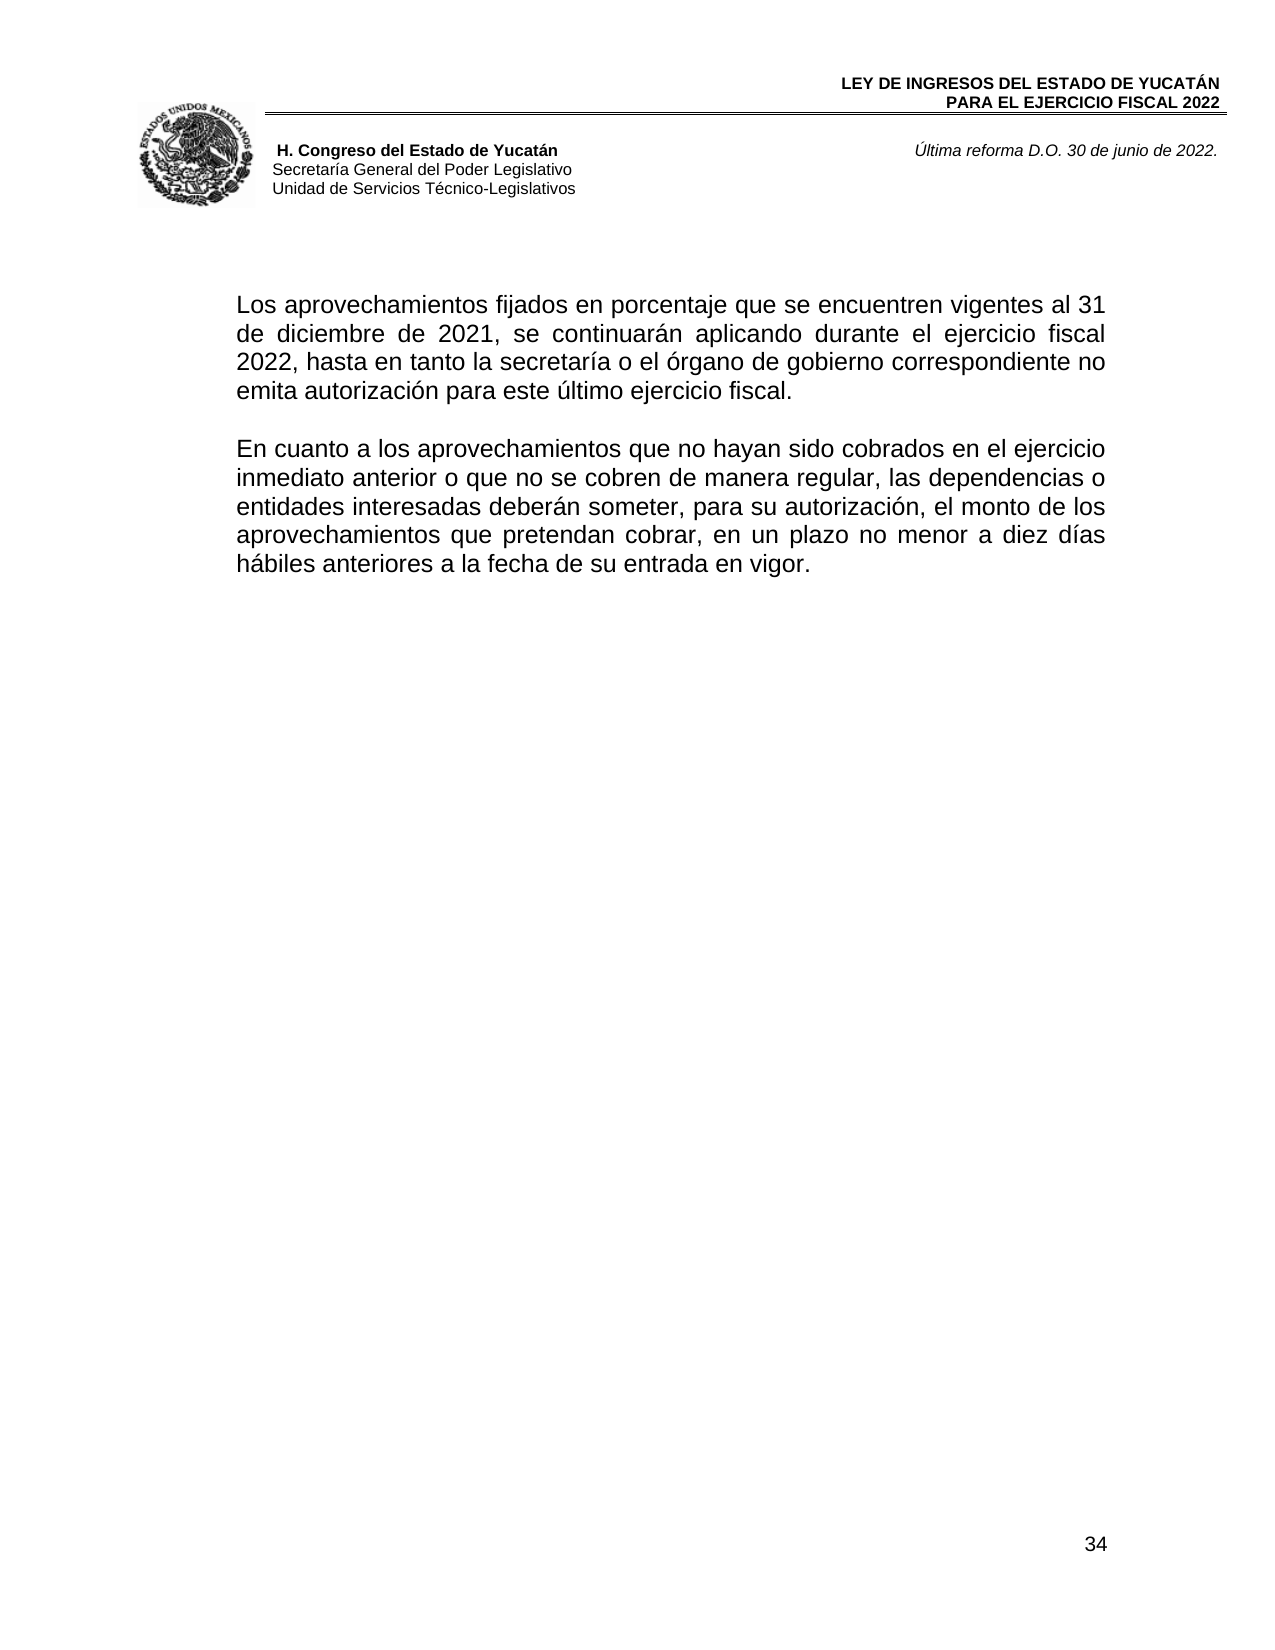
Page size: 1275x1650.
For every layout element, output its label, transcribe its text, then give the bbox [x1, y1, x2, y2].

text En cuanto a los aprovechamientos que no hayan sido cobrados en el ejercicio inmediato anterior o que no se cobren de manera regular, las dependencias o entidades interesadas deberán someter, para su autorización, el monto de los aprovechamientos que pretendan cobrar, en un plazo no menor a diez días hábiles anteriores a la fecha de su entrada en vigor. [236, 434, 1107, 578]
text Los aprovechamientos fijados en porcentaje que se encuentren vigentes al 31 de diciembre de 2021, se continuarán aplicando durante el ejercicio fiscal 2022, hasta en tanto la secretaría o el órgano de gobierno correspondiente no emita autorización para este último ejercicio fiscal. [236, 290, 1107, 405]
